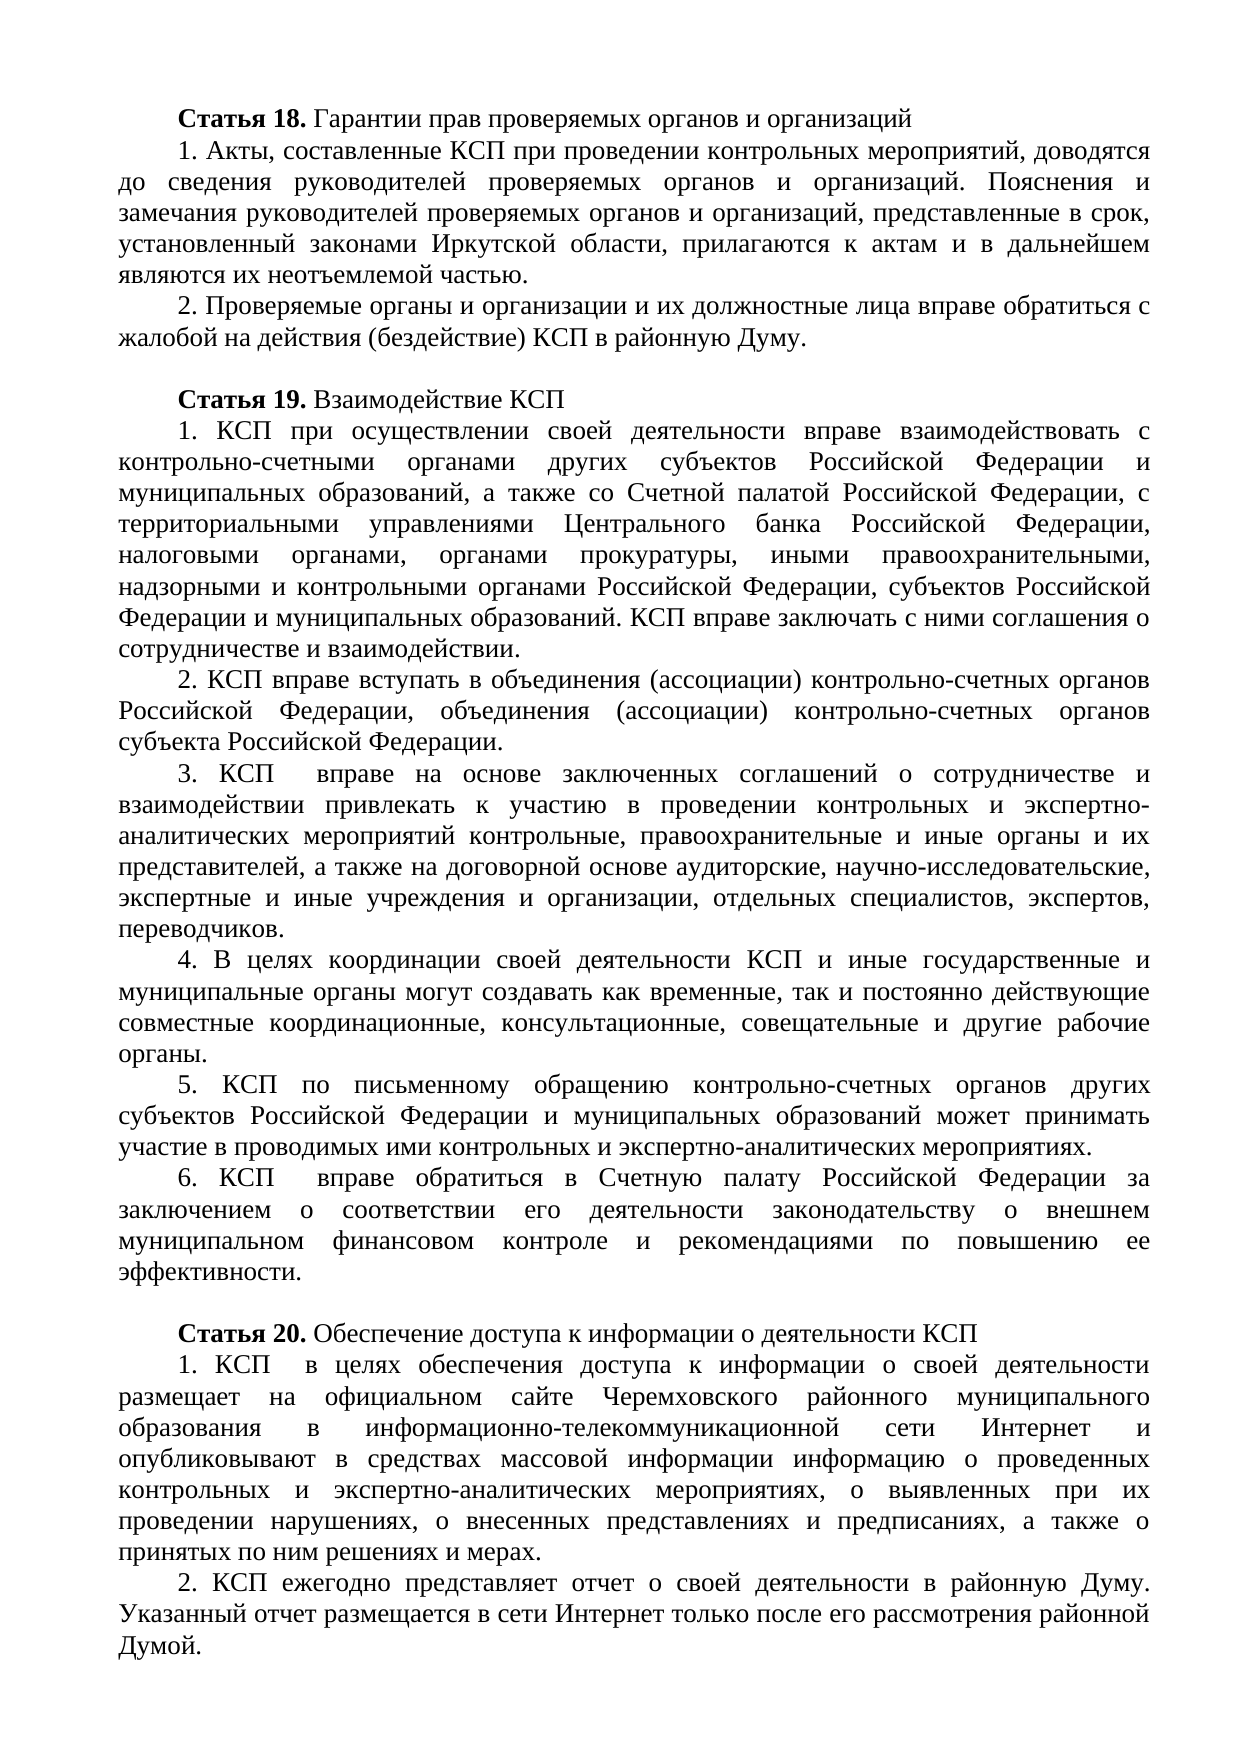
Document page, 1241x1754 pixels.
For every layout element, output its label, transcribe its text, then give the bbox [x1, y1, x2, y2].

text Статья 19. Взаимодействие КСП [118, 383, 1152, 414]
text 1. Акты, составленные КСП при проведении контрольных мероприятий, доводятся до сведения руководителей проверяемых органов и организаций. Пояснения и замечания руководителей проверяемых органов и организаций, представленные в срок, установленный законами Иркутской области, прилагаются к актам и в дальнейшем являются их неотъемлемой частью. [118, 134, 1152, 289]
text 3. КСП вправе на основе заключенных соглашений о сотрудничестве и взаимодействии привлекать к участию в проведении контрольных и экспертно-аналитических мероприятий контрольные, правоохранительные и иные органы и их представителей, а также на договорной основе аудиторские, научно-исследовательские, экспертные и иные учреждения и организации, отдельных специалистов, экспертов, переводчиков. [118, 757, 1152, 943]
text 4. В целях координации своей деятельности КСП и иные государственные и муниципальные органы могут создавать как временные, так и постоянно действующие совместные координационные, консультационные, совещательные и другие рабочие органы. [118, 943, 1152, 1068]
text 2. КСП вправе вступать в объединения (ассоциации) контрольно-счетных органов Российской Федерации, объединения (ассоциации) контрольно-счетных органов субъекта Российской Федерации. [118, 663, 1152, 757]
text 2. КСП ежегодно представляет отчет о своей деятельности в районную Думу. Указанный отчет размещается в сети Интернет только после его рассмотрения районной Думой. [118, 1566, 1152, 1660]
text 1. КСП в целях обеспечения доступа к информации о своей деятельности размещает на официальном сайте Черемховского районного муниципального образования в информационно-телекоммуникационной сети Интернет и опубликовывают в средствах массовой информации информацию о проведенных контрольных и экспертно-аналитических мероприятиях, о выявленных при их проведении нарушениях, о внесенных представлениях и предписаниях, а также о принятых по ним решениях и мерах. [118, 1348, 1152, 1566]
text 5. КСП по письменному обращению контрольно-счетных органов других субъектов Российской Федерации и муниципальных образований может принимать участие в проводимых ими контрольных и экспертно-аналитических мероприятиях. [118, 1068, 1152, 1162]
text Статья 18. Гарантии прав проверяемых органов и организаций [118, 103, 1152, 134]
text 2. Проверяемые органы и организации и их должностные лица вправе обратиться с жалобой на действия (бездействие) КСП в районную Думу. [118, 289, 1152, 352]
text Статья 20. Обеспечение доступа к информации о деятельности КСП [118, 1317, 1152, 1348]
text 6. КСП вправе обратиться в Счетную палату Российской Федерации за заключением о соответствии его деятельности законодательству о внешнем муниципальном финансовом контроле и рекомендациями по повышению ее эффективности. [118, 1162, 1152, 1286]
text 1. КСП при осуществлении своей деятельности вправе взаимодействовать с контрольно-счетными органами других субъектов Российской Федерации и муниципальных образований, а также со Счетной палатой Российской Федерации, с территориальными управлениями Центрального банка Российской Федерации, налоговыми органами, органами прокуратуры, иными правоохранительными, надзорными и контрольными органами Российской Федерации, субъектов Российской Федерации и муниципальных образований. КСП вправе заключать с ними соглашения о сотрудничестве и взаимодействии. [118, 414, 1152, 663]
